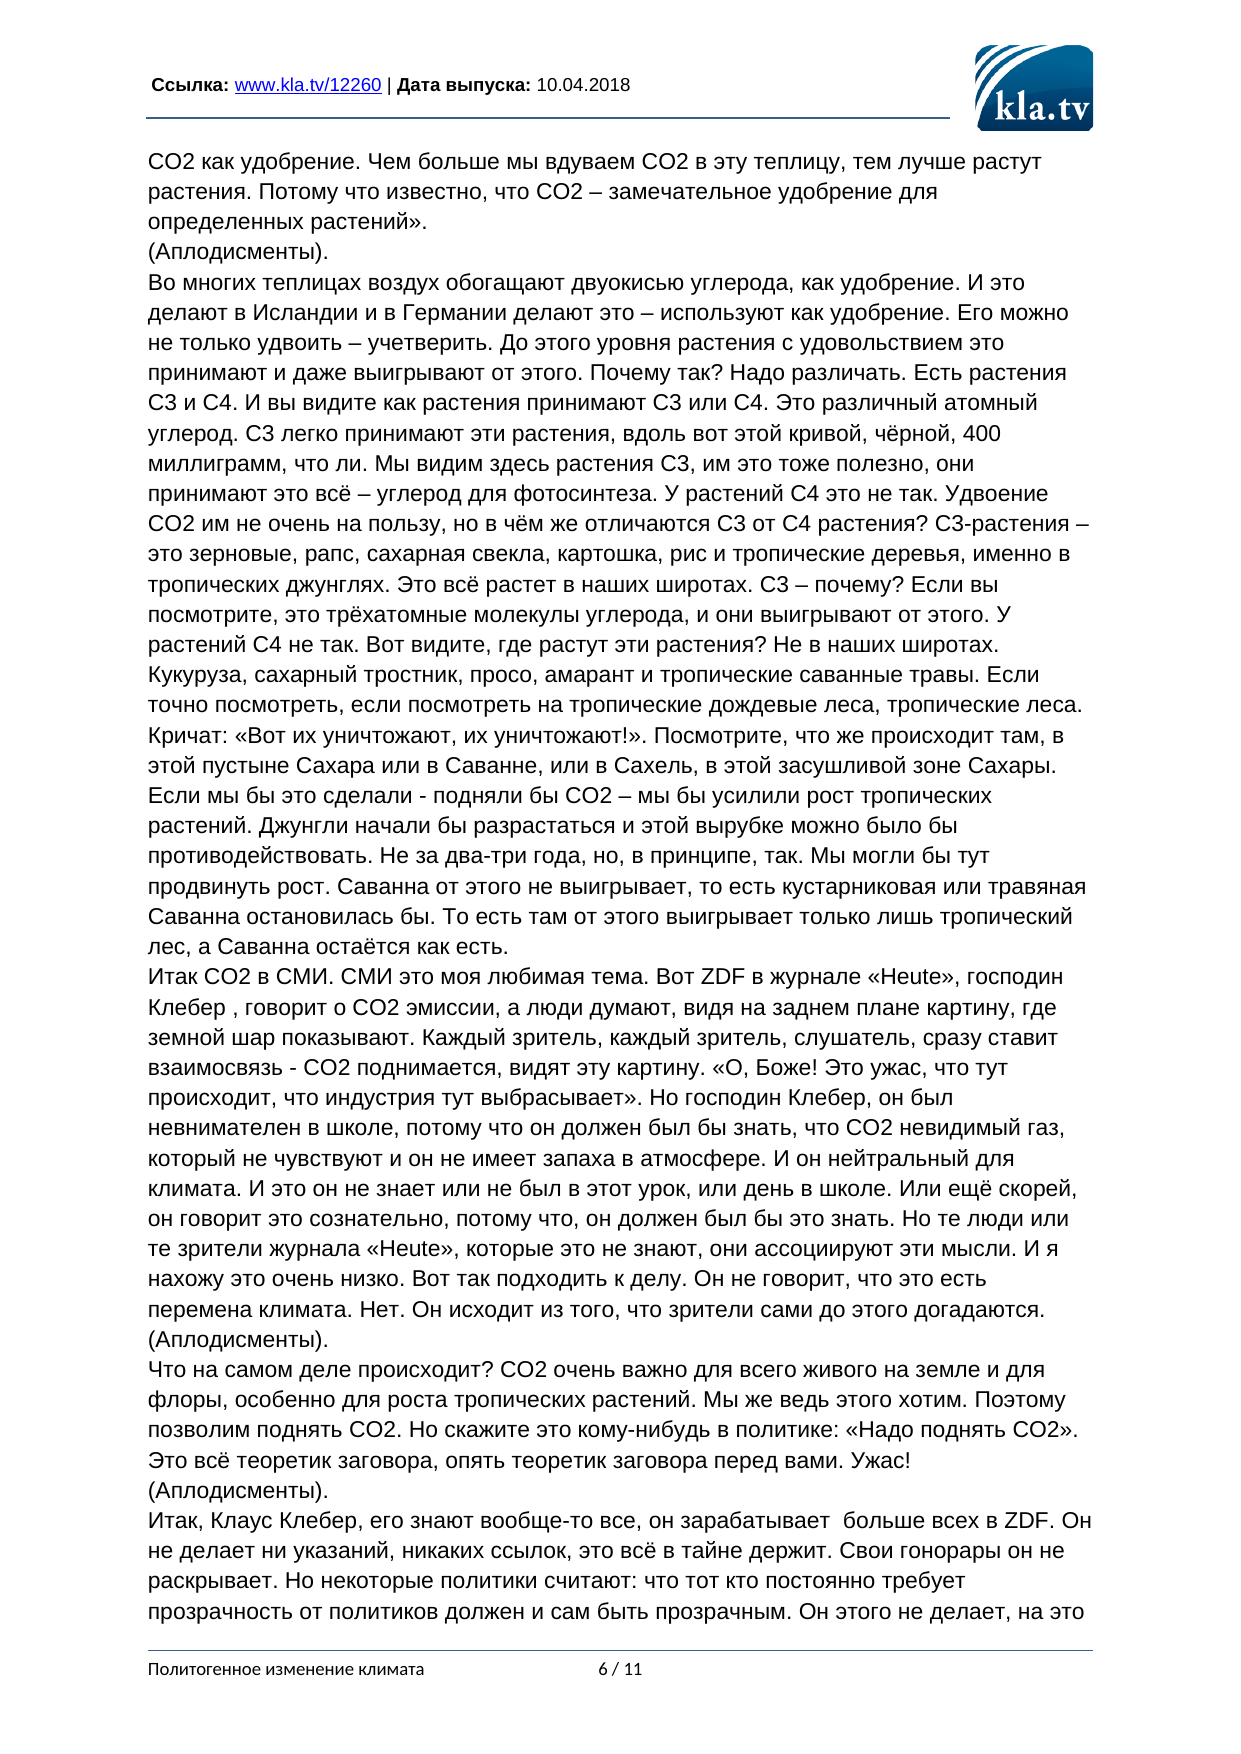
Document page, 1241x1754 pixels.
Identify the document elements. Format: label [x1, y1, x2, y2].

text [148, 148, 1093, 1624]
